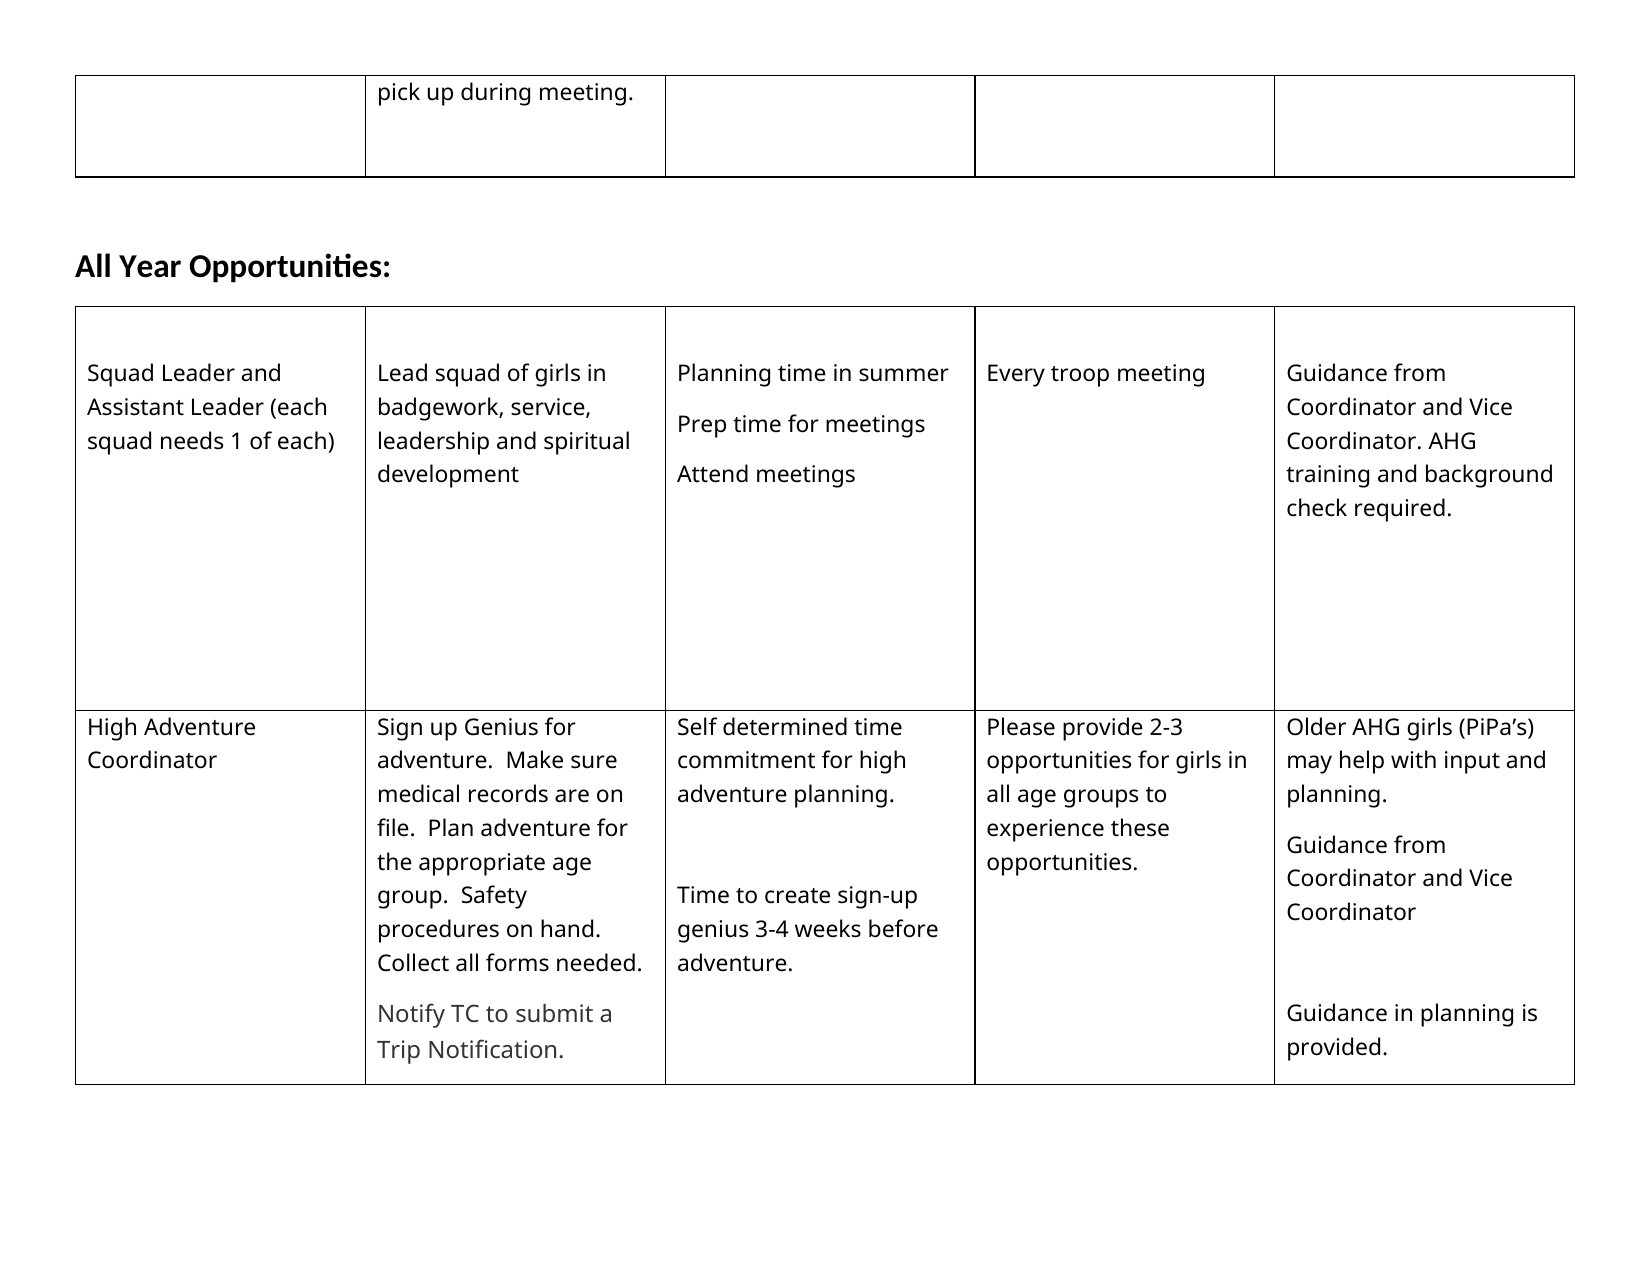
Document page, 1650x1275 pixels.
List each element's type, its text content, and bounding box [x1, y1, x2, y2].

table_cell Sign up Genius for adventure. Make sure medical records are on file. Plan adventure for the appropriate age group. Safety procedures on hand. Collect all forms needed. Notify TC to submit a Trip Notification. [366, 711, 665, 1084]
table_header Guidance from Coordinator and Vice Coordinator. AHG training and background check required. [1275, 307, 1574, 709]
text All Year Opportunities: [75, 245, 1575, 286]
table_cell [1275, 76, 1574, 176]
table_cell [666, 76, 974, 176]
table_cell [76, 76, 365, 176]
table_header Planning time in summer Prep time for meetings Attend meetings [666, 307, 974, 709]
table_cell High Adventure Coordinator [76, 711, 365, 1084]
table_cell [976, 76, 1274, 176]
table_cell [366, 76, 665, 176]
table_cell Self determined time commitment for high adventure planning. Time to create sign-up genius 3-4 weeks before adventure. [666, 711, 974, 1084]
table_header Squad Leader and Assistant Leader (each squad needs 1 of each) [76, 307, 365, 709]
table_header Every troop meeting [976, 307, 1274, 709]
table_cell Please provide 2-3 opportunities for girls in all age groups to experience these opportunities. [976, 711, 1274, 1084]
table_cell Older AHG girls (PiPa’s) may help with input and planning. Guidance from Coordinator and Vice Coordinator Guidance in planning is provided. [1275, 711, 1574, 1084]
table_header Lead squad of girls in badgework, service, leadership and spiritual development [366, 307, 665, 709]
